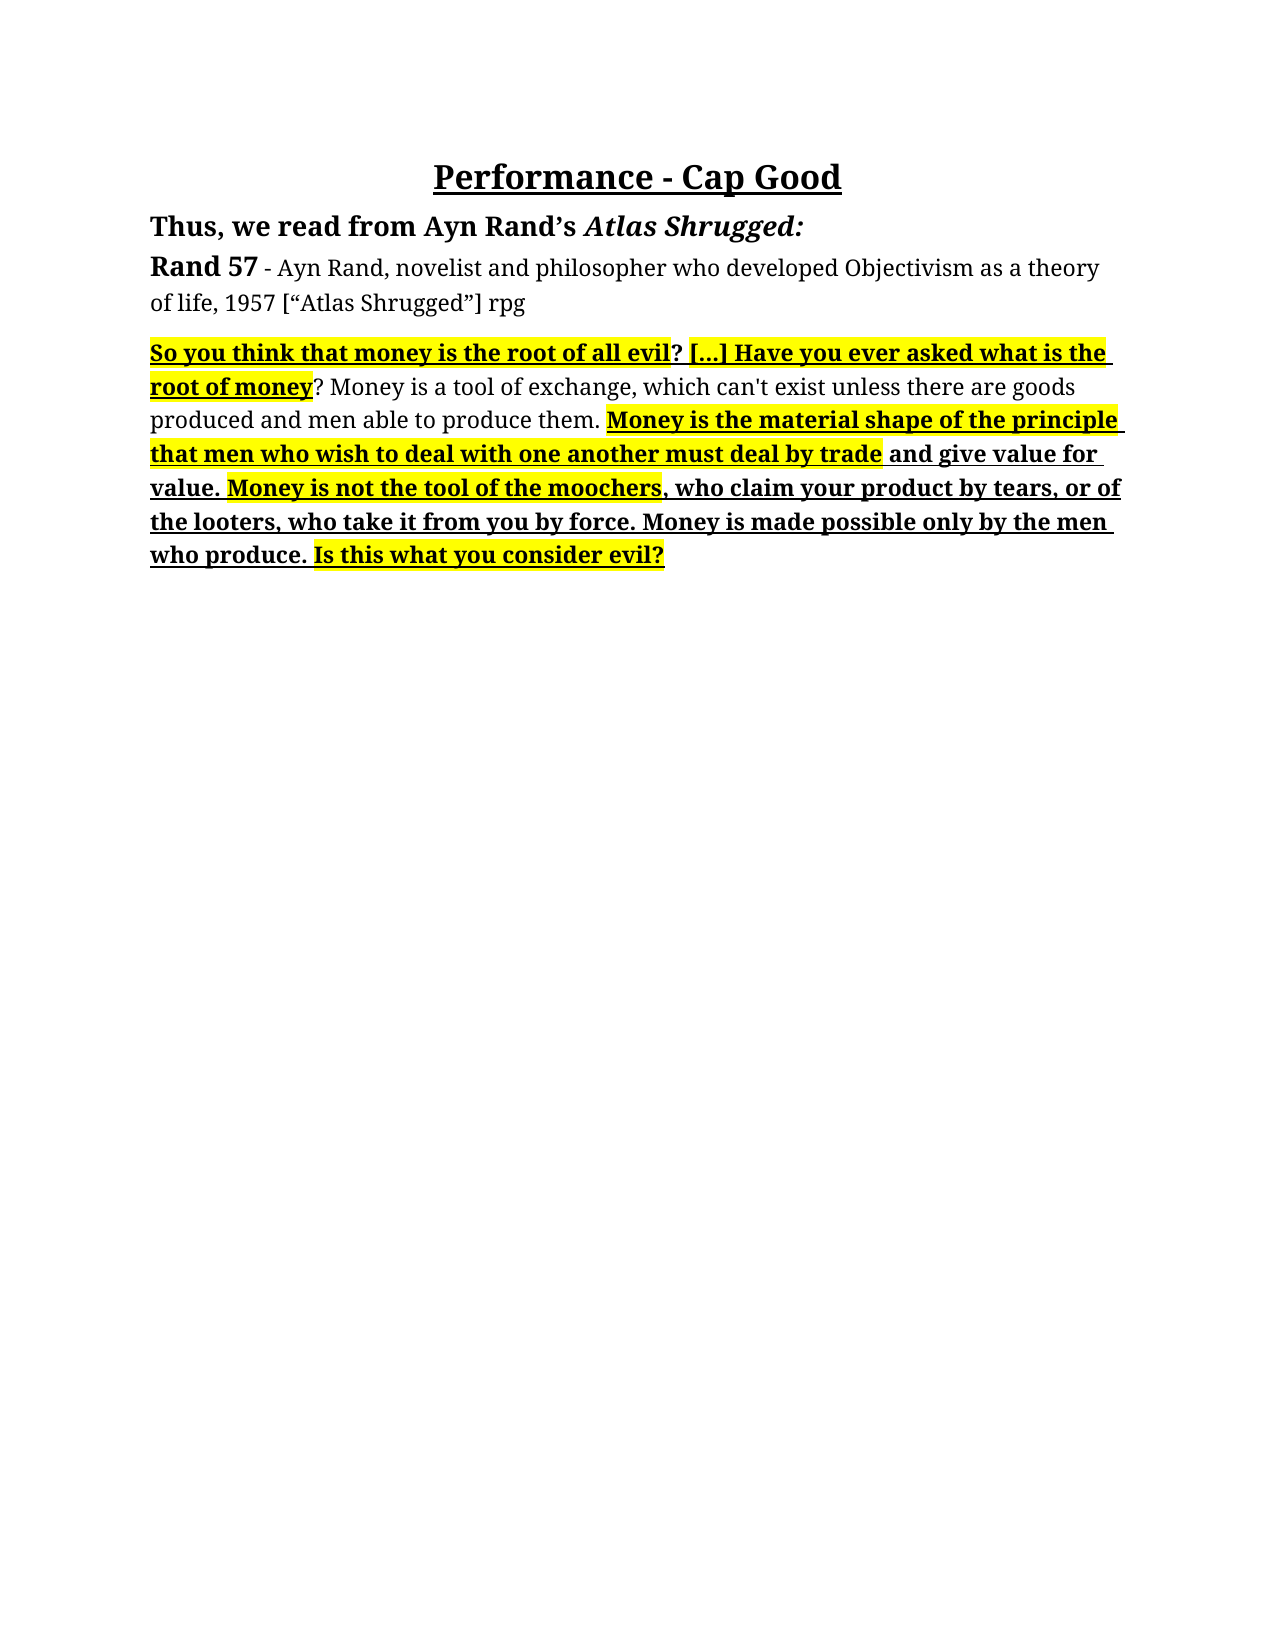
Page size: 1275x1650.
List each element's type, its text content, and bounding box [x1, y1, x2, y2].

subtitle Thus, we read from Ayn Rand’s Atlas Shrugged: [150, 207, 1125, 244]
text So you think that money is the root of all evil? [...] Have you ever asked what is the root of money? Money is a tool of exchange, which can't exist unless there are goods produced and men able to produce them. Money is the material shape of the principle that men who wish to deal with one another must deal by trade and give value for value. Money is not the tool of the moochers, who claim your product by tears, or of the looters, who take it from you by force. Money is made possible only by the men who produce. Is this what you consider evil? [150, 337, 1125, 571]
subtitle Performance - Cap Good [150, 154, 1125, 199]
text Rand 57 - Ayn Rand, novelist and philosopher who developed Objectivism as a theory of life, 1957 [“Atlas Shrugged”] rpg [150, 247, 1125, 318]
